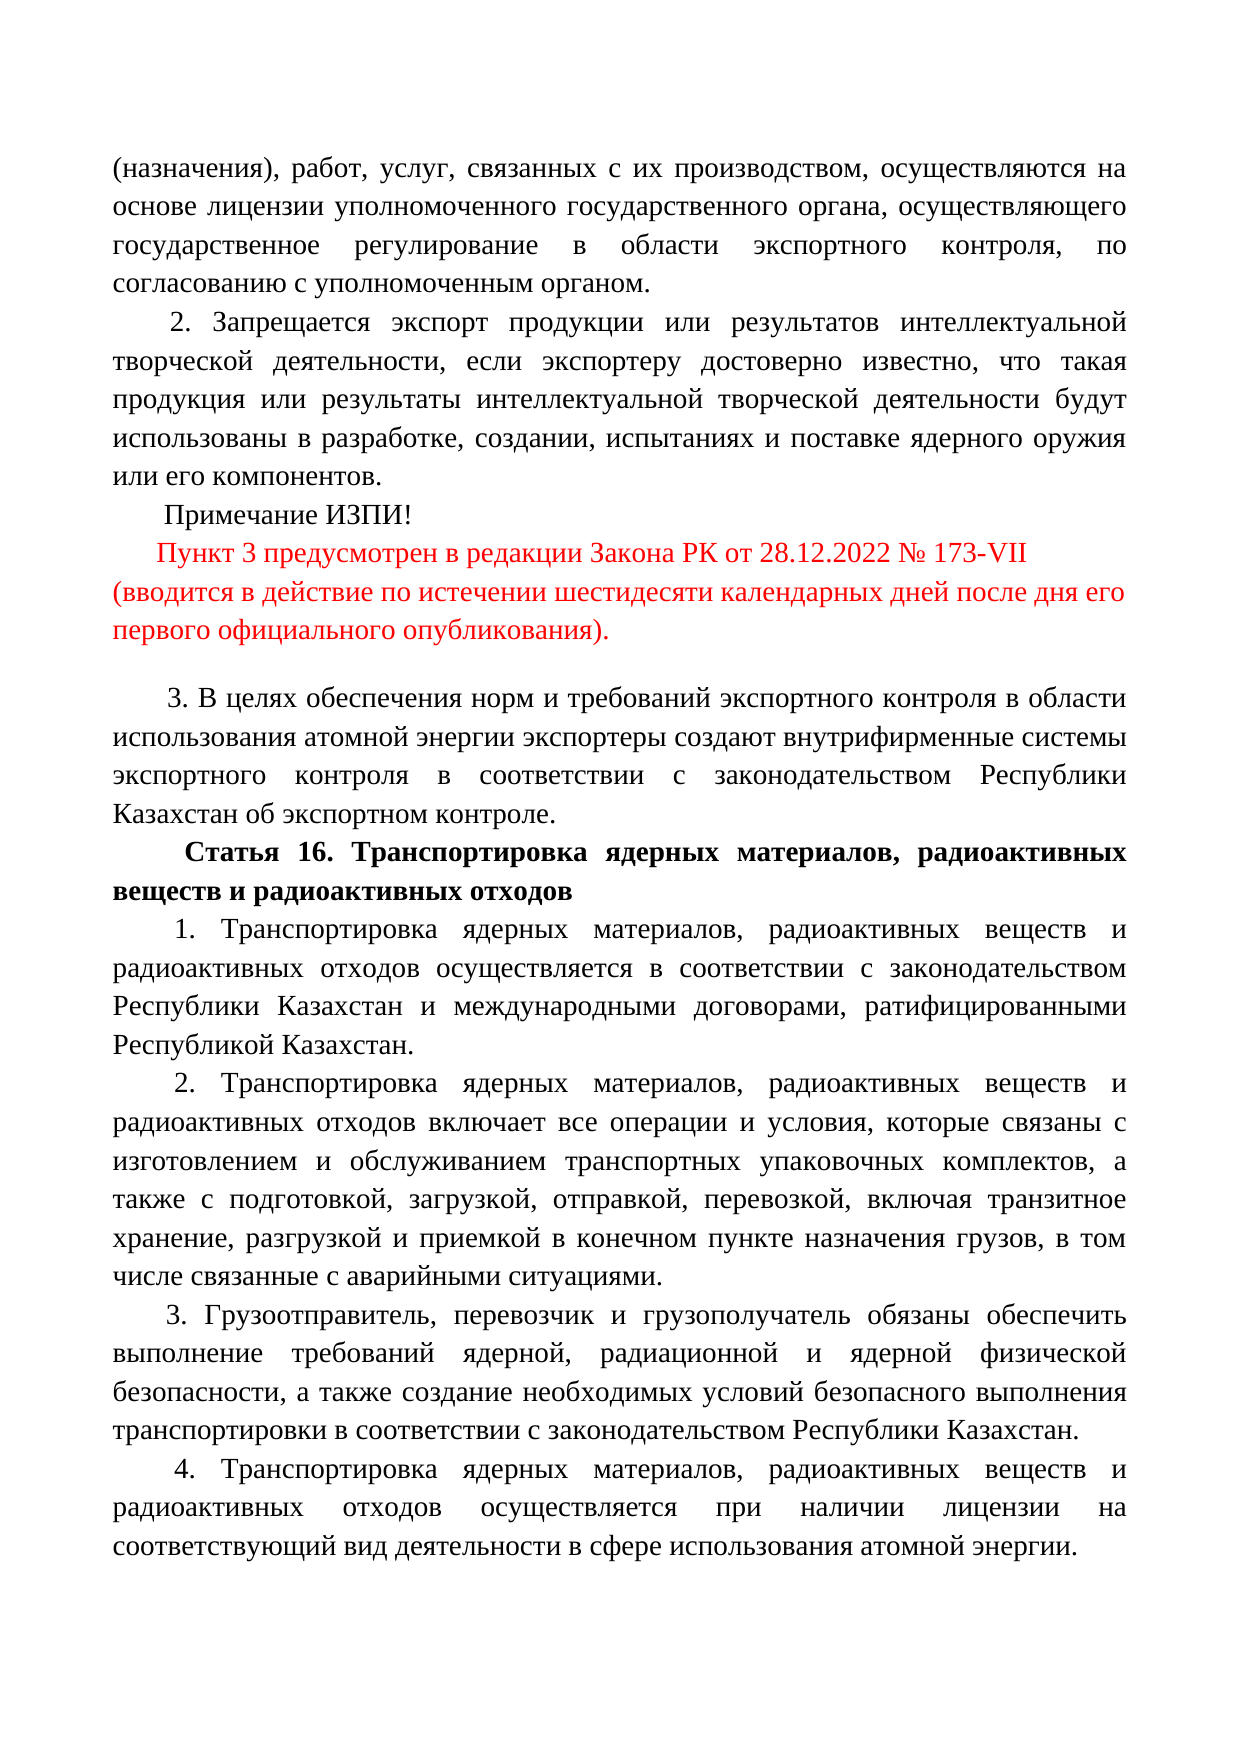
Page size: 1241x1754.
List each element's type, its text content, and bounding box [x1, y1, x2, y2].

text Пункт 3 предусмотрен в редакции Закона РК от 28.12.2022 № 173-VII (вводится в действие по истечении шестидесяти календарных дней после дня его первого официального опубликования). [112, 535, 1128, 676]
text 4. Транспортировка ядерных материалов, радиоактивных веществ и радиоактивных отходов осуществляется при наличии лицензии на соответствующий вид деятельности в сфере использования атомной энергии. [112, 1451, 1128, 1562]
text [112, 150, 1128, 299]
text 2. Запрещается экспорт продукции или результатов интеллектуальной творческой деятельности, если экспортеру достоверно известно, что такая продукция или результаты интеллектуальной творческой деятельности будут использованы в разработке, создании, испытаниях и поставке ядерного оружия или его компонентов. [112, 304, 1128, 492]
text 3. Грузоотправитель, перевозчик и грузополучатель обязаны обеспечить выполнение требований ядерной, радиационной и ядерной физической безопасности, а также создание необходимых условий безопасного выполнения транспортировки в соответствии с законодательством Республики Казахстан. [112, 1297, 1128, 1446]
text 2. Транспортировка ядерных материалов, радиоактивных веществ и радиоактивных отходов включает все операции и условия, которые связаны с изготовлением и обслуживанием транспортных упаковочных комплектов, а также с подготовкой, загрузкой, отправкой, перевозкой, включая транзитное хранение, разгрузкой и приемкой в конечном пункте назначения грузов, в том числе связанные с аварийными ситуациями. [112, 1066, 1128, 1292]
text Примечание ИЗПИ! [112, 497, 1128, 530]
text 1. Транспортировка ядерных материалов, радиоактивных веществ и радиоактивных отходов осуществляется в соответствии с законодательством Республики Казахстан и международными договорами, ратифицированными Республикой Казахстан. [112, 911, 1128, 1061]
text Статья 16. Транспортировка ядерных материалов, радиоактивных веществ и радиоактивных отходов [112, 834, 1128, 906]
text 3. В целях обеспечения норм и требований экспортного контроля в области использования атомной энергии экспортеры создают внутрифирменные системы экспортного контроля в соответствии с законодательством Республики Казахстан об экспортном контроле. [112, 680, 1128, 829]
